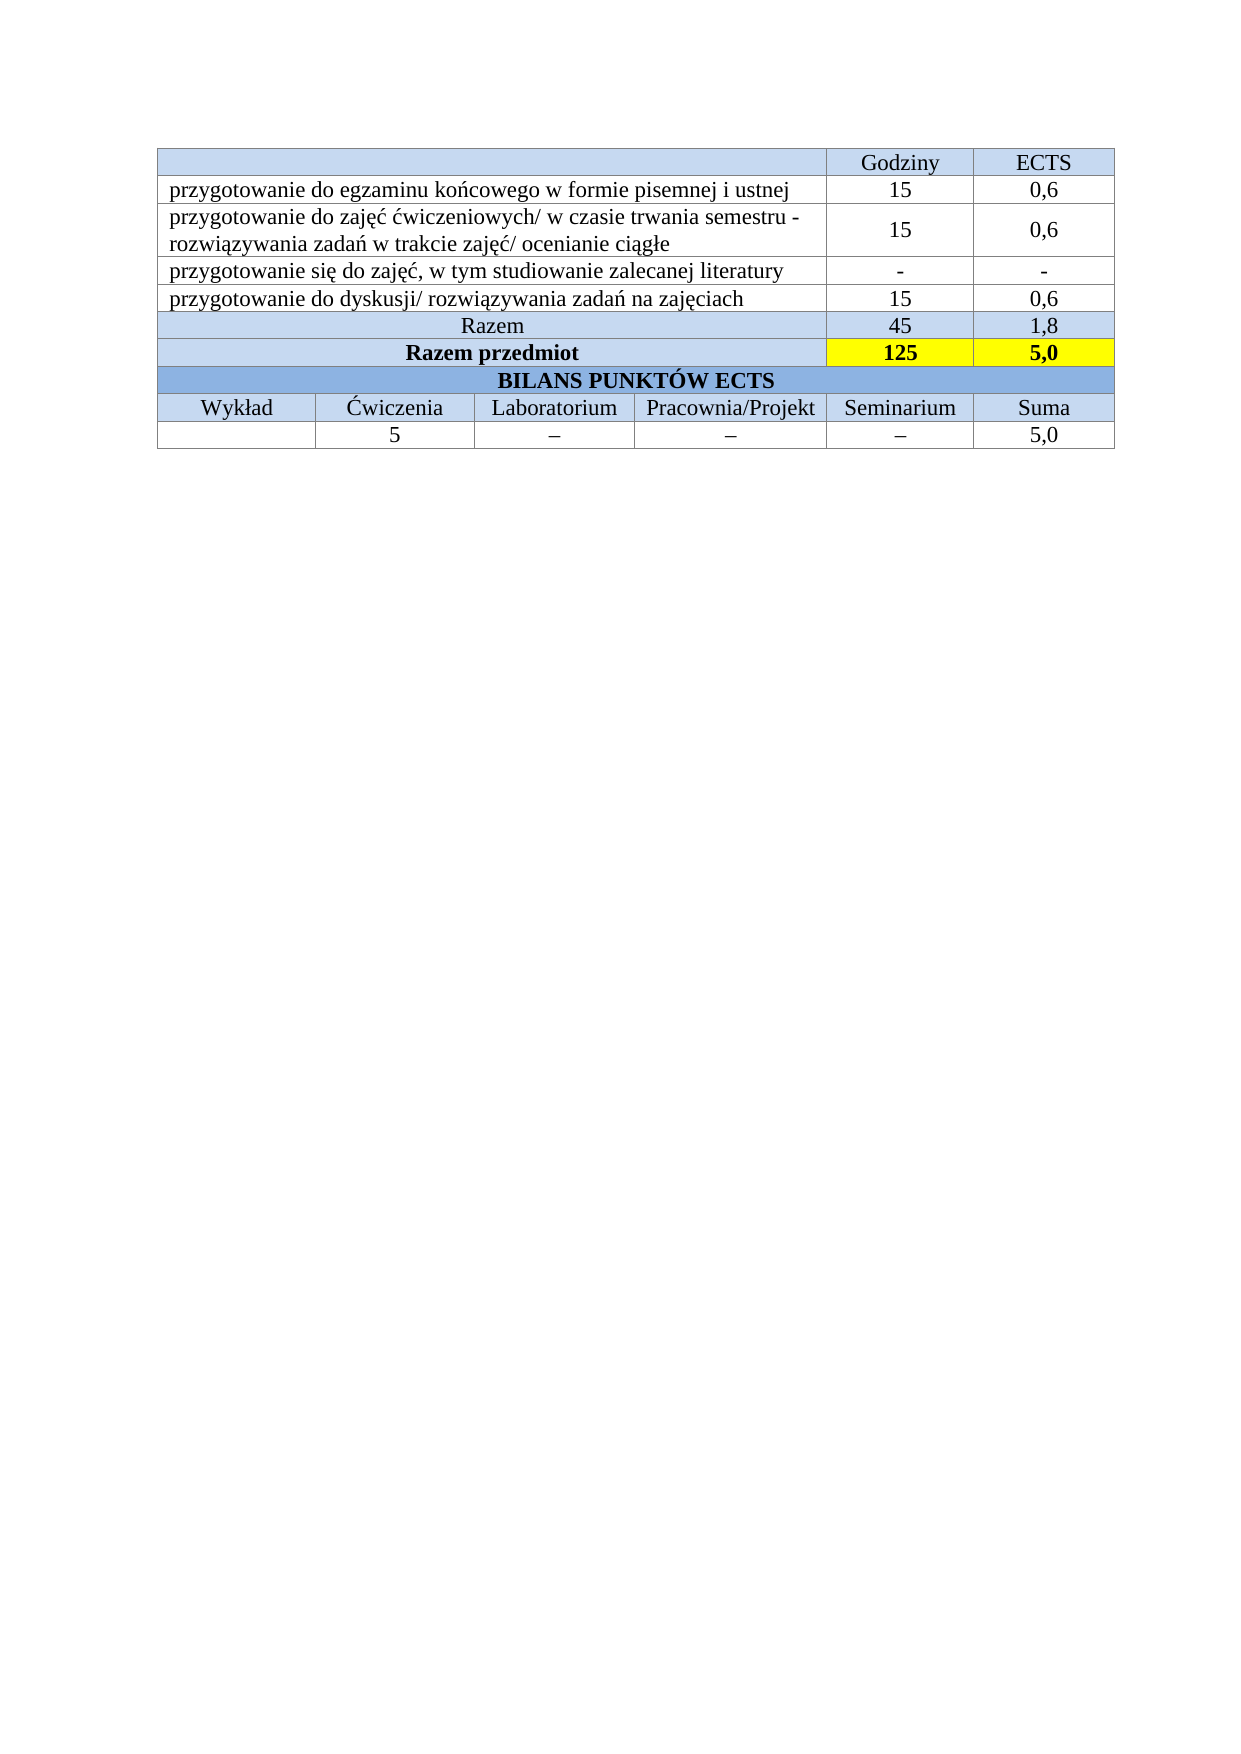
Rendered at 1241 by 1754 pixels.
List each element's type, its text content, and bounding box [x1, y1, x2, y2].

table_cell Razem przedmiot [158, 339, 826, 366]
table_cell 5 [316, 422, 474, 448]
table_cell Pracownia/Projekt [635, 394, 826, 421]
table_cell 5,0 [974, 339, 1114, 366]
table_cell ECTS [974, 149, 1114, 175]
table_cell 1,8 [974, 312, 1114, 338]
table_cell – [827, 422, 973, 448]
table_cell przygotowanie do egzaminu końcowego w formie pisemnej i ustnej [158, 176, 826, 202]
table_cell Godziny [827, 149, 973, 175]
table_cell 15 [827, 204, 973, 256]
table_cell - [827, 257, 973, 283]
table_cell [158, 422, 315, 448]
table_cell Wykład [158, 394, 315, 421]
table_cell 0,6 [974, 285, 1114, 311]
table_cell 15 [827, 285, 973, 311]
table_cell 0,6 [974, 204, 1114, 256]
table_cell Suma [974, 394, 1114, 421]
table_cell przygotowanie do dyskusji/ rozwiązywania zadań na zajęciach [158, 285, 826, 311]
table_cell Razem [158, 312, 826, 338]
table_cell 45 [827, 312, 973, 338]
table_cell - [974, 257, 1114, 283]
table_cell – [635, 422, 826, 448]
table_cell Seminarium [827, 394, 973, 421]
table_cell 5,0 [974, 422, 1114, 448]
table_cell Forma aktywności [158, 149, 826, 175]
table_cell – [475, 422, 634, 448]
table_cell Laboratorium [475, 394, 634, 421]
table_cell Ćwiczenia [316, 394, 474, 421]
table_cell 125 [827, 339, 973, 366]
table_cell przygotowanie do zajęć ćwiczeniowych/ w czasie trwania semestru - rozwiązywania zadań w trakcie zajęć/ ocenianie ciągłe [158, 204, 826, 256]
table_cell przygotowanie się do zajęć, w tym studiowanie zalecanej literatury [158, 257, 826, 283]
table_cell BILANS PUNKTÓW ECTS [158, 367, 1114, 393]
table_cell 15 [827, 176, 973, 202]
table_cell 0,6 [974, 176, 1114, 202]
